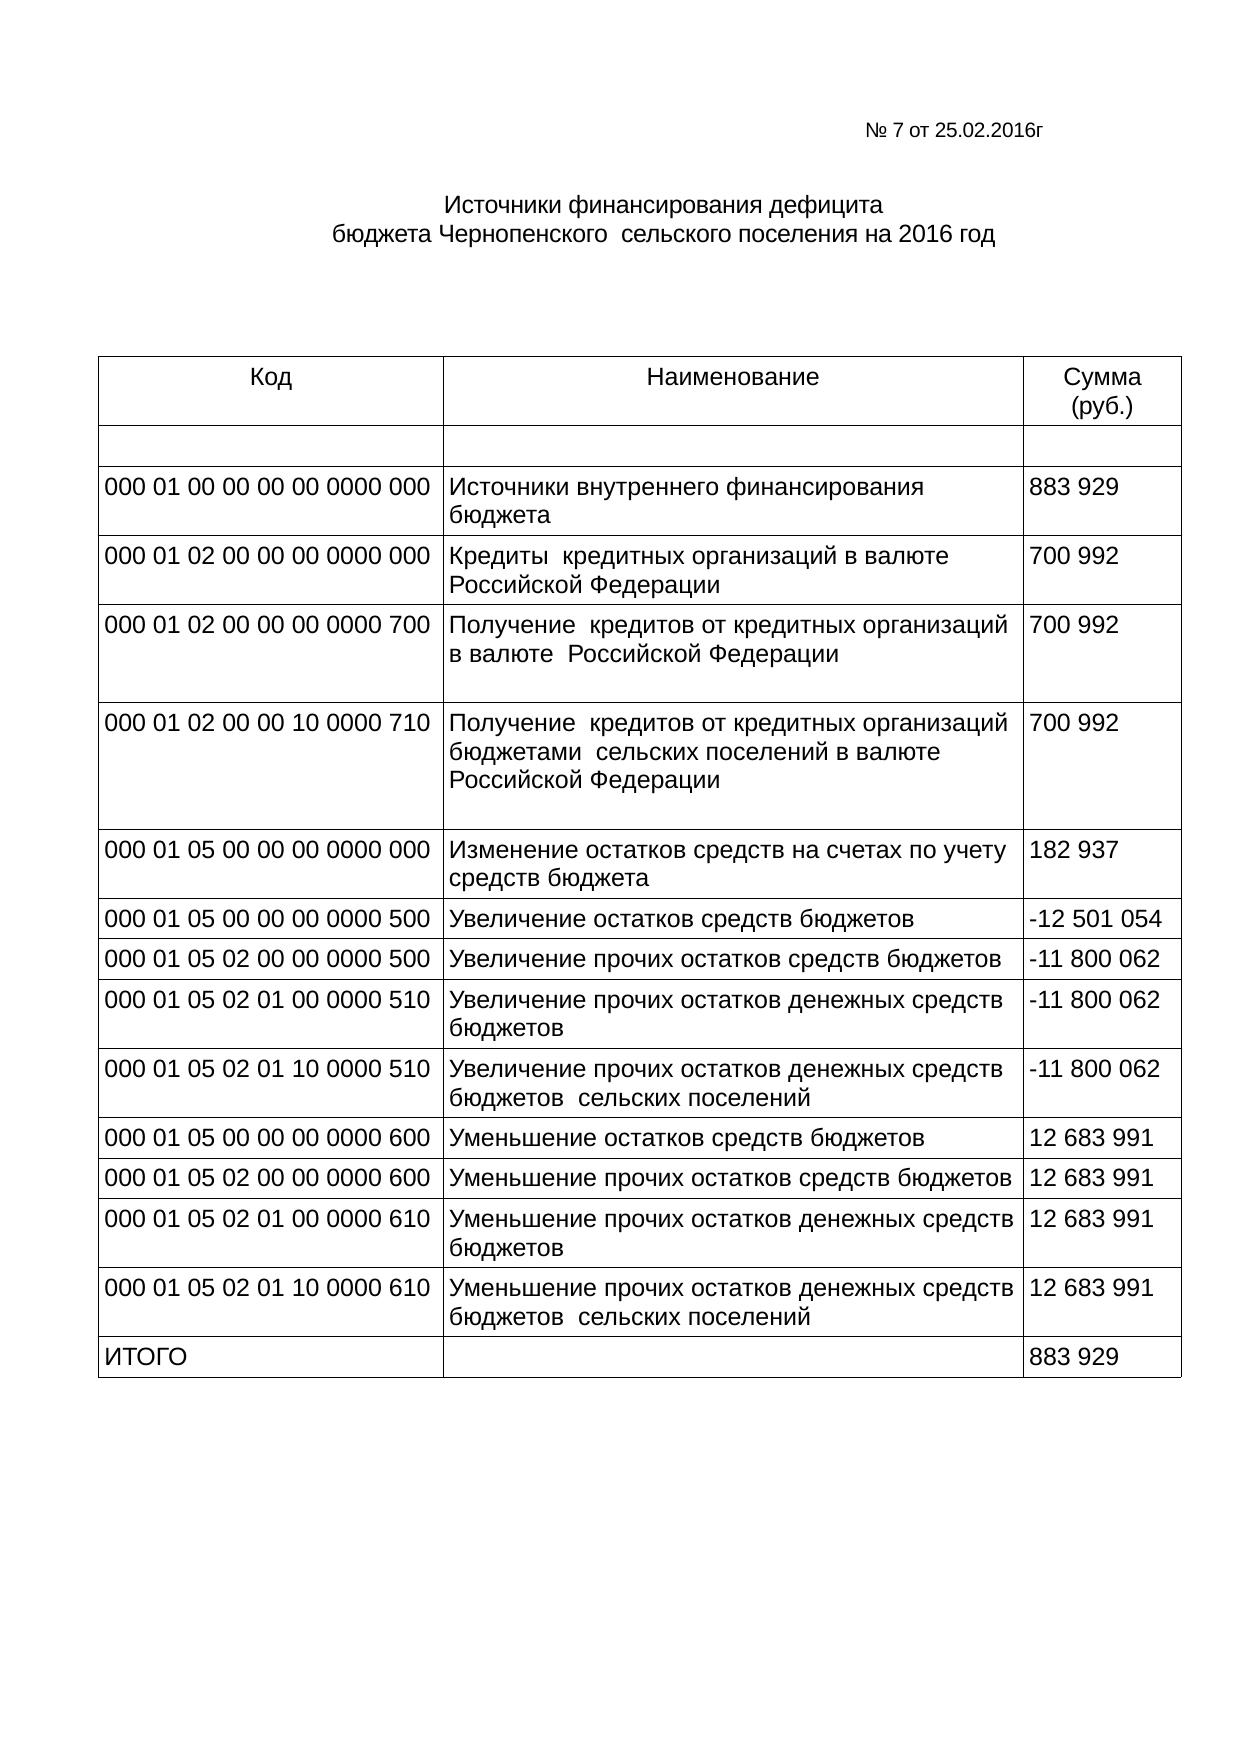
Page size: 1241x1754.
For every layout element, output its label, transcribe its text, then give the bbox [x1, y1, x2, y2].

table_cell -11 800 062 [1024, 980, 1181, 1048]
table_header Наименование [444, 357, 1023, 425]
table_cell 000 01 05 02 00 00 0000 600 [99, 1159, 443, 1198]
table_cell -11 800 062 [1024, 939, 1181, 979]
table_cell 000 01 05 02 01 10 0000 510 [99, 1049, 443, 1117]
table_cell [444, 1337, 1023, 1377]
table_cell 000 01 05 00 00 00 0000 000 [99, 830, 443, 898]
table_cell Уменьшение прочих остатков денежных средств бюджетов [444, 1199, 1023, 1267]
table_cell Увеличение прочих остатков средств бюджетов [444, 939, 1023, 979]
table_cell 700 992 [1024, 703, 1181, 829]
table_cell [99, 426, 443, 466]
table_cell ИТОГО [99, 1337, 443, 1377]
table_cell [444, 426, 1023, 466]
table_cell 12 683 991 [1024, 1159, 1181, 1198]
table_cell 700 992 [1024, 536, 1181, 604]
table_cell 12 683 991 [1024, 1268, 1181, 1336]
table_cell Уменьшение прочих остатков денежных средств бюджетов сельских поселений [444, 1268, 1023, 1336]
table_cell 000 01 02 00 00 10 0000 710 [99, 703, 443, 829]
table_cell [1024, 426, 1181, 466]
table_cell 12 683 991 [1024, 1118, 1181, 1157]
table_cell Получение кредитов от кредитных организаций бюджетами сельских поселений в валюте Российской Федерации [444, 703, 1023, 829]
text бюджета Чернопенского сельского поселения на 2016 год [175, 219, 1152, 247]
table_cell 182 937 [1024, 830, 1181, 898]
table_cell Увеличение прочих остатков денежных средств бюджетов [444, 980, 1023, 1048]
table_cell 883 929 [1024, 1337, 1181, 1377]
table_cell Кредиты кредитных организаций в валюте Российской Федерации [444, 536, 1023, 604]
table_cell 000 01 05 02 01 10 0000 610 [99, 1268, 443, 1336]
table_cell 000 01 00 00 00 00 0000 000 [99, 467, 443, 535]
table_cell 000 01 05 02 01 00 0000 510 [99, 980, 443, 1048]
text № 7 от 25.02.2016г [865, 118, 1152, 142]
table_cell 700 992 [1024, 605, 1181, 702]
table_cell 000 01 02 00 00 00 0000 000 [99, 536, 443, 604]
table_header Код [99, 357, 443, 425]
table_cell 883 929 [1024, 467, 1181, 535]
table_cell 12 683 991 [1024, 1199, 1181, 1267]
text Источники финансирования дефицита [175, 190, 1152, 219]
table_cell 000 01 05 00 00 00 0000 500 [99, 899, 443, 938]
table_cell Источники внутреннего финансирования бюджета [444, 467, 1023, 535]
table_cell 000 01 05 02 01 00 0000 610 [99, 1199, 443, 1267]
table_cell Увеличение прочих остатков денежных средств бюджетов сельских поселений [444, 1049, 1023, 1117]
table_cell 000 01 02 00 00 00 0000 700 [99, 605, 443, 702]
table_cell Уменьшение остатков средств бюджетов [444, 1118, 1023, 1157]
table_cell Изменение остатков средств на счетах по учету средств бюджета [444, 830, 1023, 898]
table_cell Получение кредитов от кредитных организаций в валюте Российской Федерации [444, 605, 1023, 702]
table_cell -12 501 054 [1024, 899, 1181, 938]
table_cell 000 01 05 00 00 00 0000 600 [99, 1118, 443, 1157]
table_cell 000 01 05 02 00 00 0000 500 [99, 939, 443, 979]
table_cell -11 800 062 [1024, 1049, 1181, 1117]
table_cell Уменьшение прочих остатков средств бюджетов [444, 1159, 1023, 1198]
table_header Сумма (руб.) [1024, 357, 1181, 425]
table_cell Увеличение остатков средств бюджетов [444, 899, 1023, 938]
